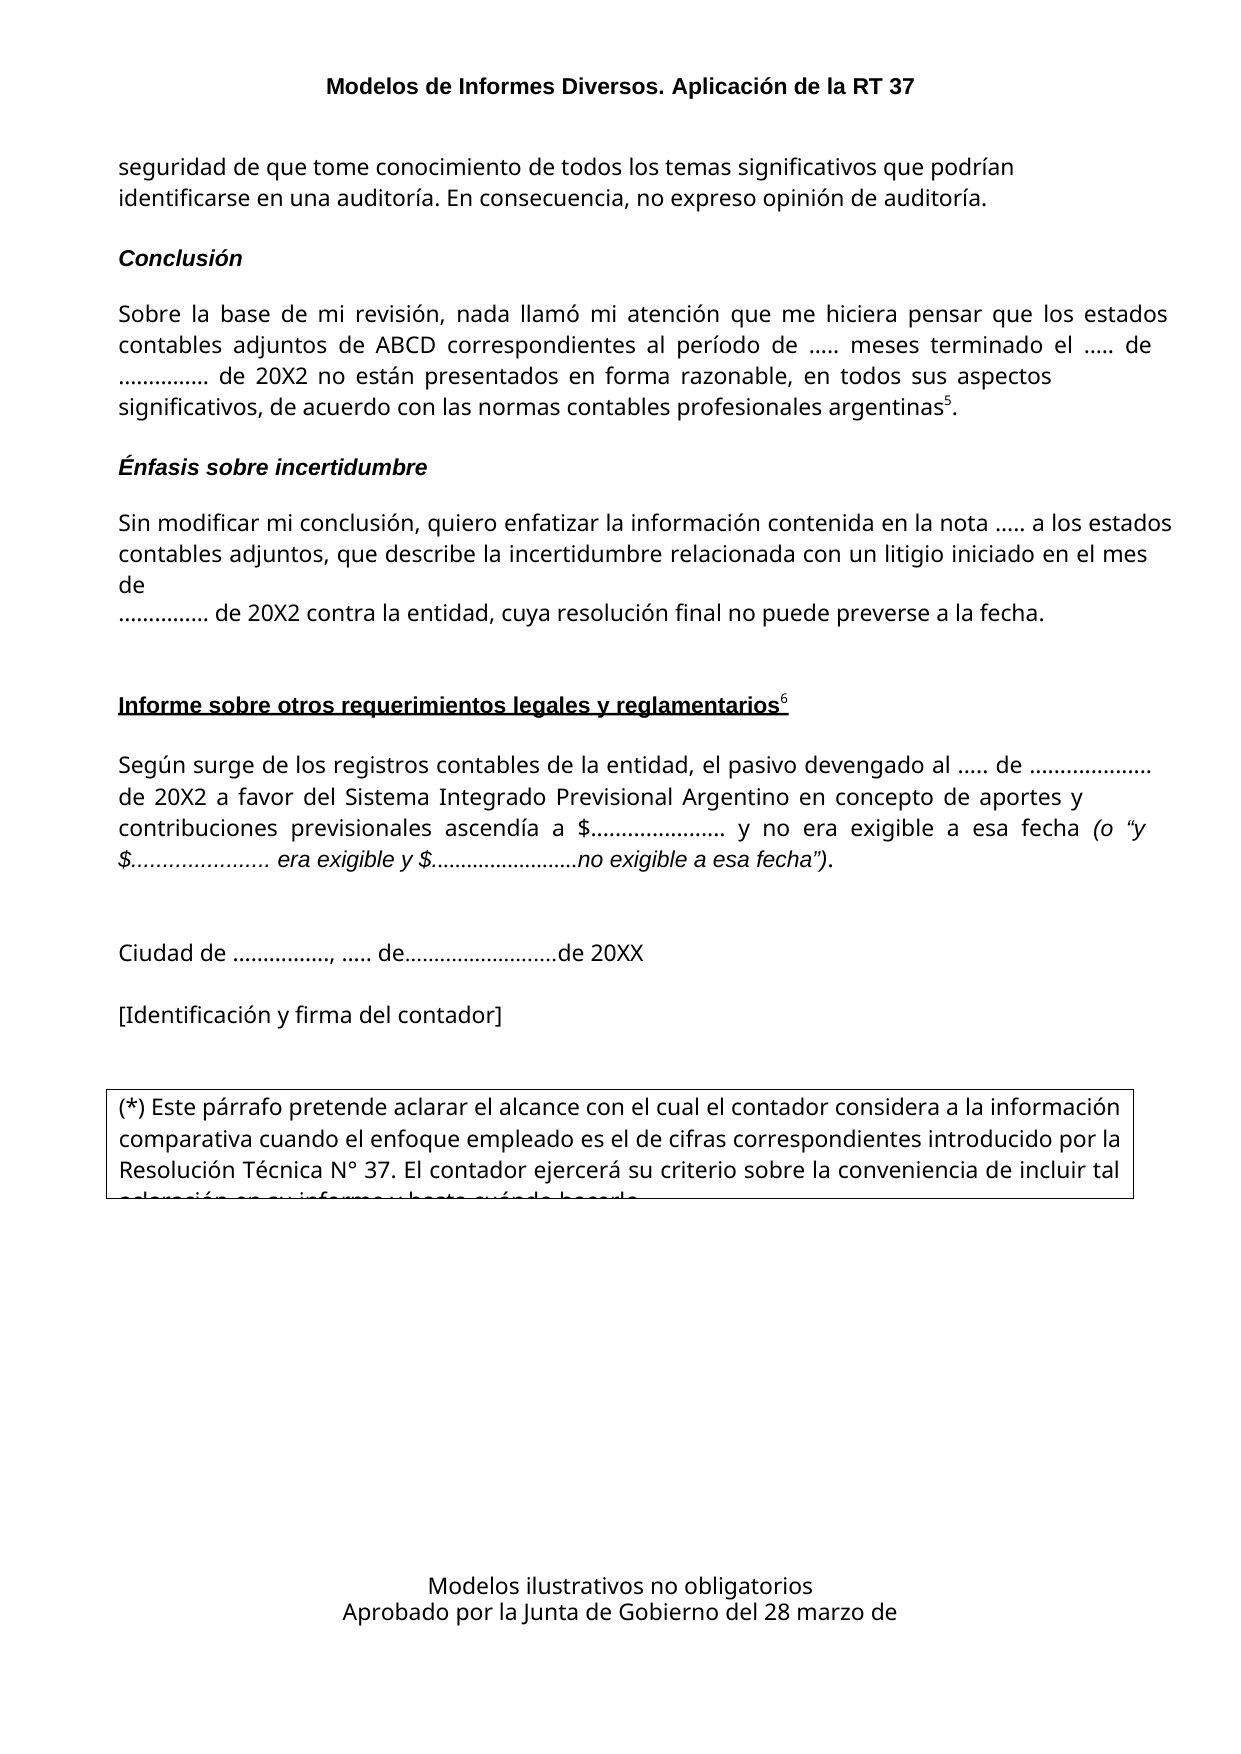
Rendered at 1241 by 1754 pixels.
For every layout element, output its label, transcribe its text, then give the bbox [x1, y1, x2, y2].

text …………… de 20X2 contra la entidad, cuya resolución final no puede preverse a la fecha. [118, 600, 1176, 626]
subtitle Conclusión [118, 245, 1176, 271]
text [Identificación y firma del contador] [118, 999, 1176, 1031]
text Sin modificar mi conclusión, quiero enfatizar la información contenida en la nota ….. a los estados contables adjuntos, que describe la incertidumbre relacionada con un litigio iniciado en el mes de [118, 507, 1176, 600]
text Ciudad de ……………., ….. de de 20XX [118, 937, 1176, 968]
text de 20X2 a favor del Sistema Integrado Previsional Argentino en concepto de aportes y contribuciones previsionales ascendía a $...................... y no era exigible a esa fecha (o “y [118, 781, 1176, 843]
text Sobre la base de mi revisión, nada llamó mi atención que me hiciera pensar que los estados contables adjuntos de ABCD correspondientes al período de ….. meses terminado el ….. de [118, 297, 1176, 360]
text $...................... era exigible y $. no exigible a esa fecha”). [118, 843, 1176, 875]
subtitle Énfasis sobre incertidumbre [118, 454, 1176, 480]
text …………… de 20X2 no están presentados en forma razonable, en todos sus aspectos significativos, de acuerdo con las normas contables profesionales argentinas5. [118, 360, 1142, 422]
subtitle Informe sobre otros requerimientos legales y reglamentarios6 [118, 689, 1176, 720]
text Según surge de los registros contables de la entidad, el pasivo devengado al ..... de .................... [118, 749, 1176, 781]
text seguridad de que tome conocimiento de todos los temas significativos que podrían identificarse en una auditoría. En consecuencia, no expreso opinión de auditoría. [118, 151, 1142, 213]
